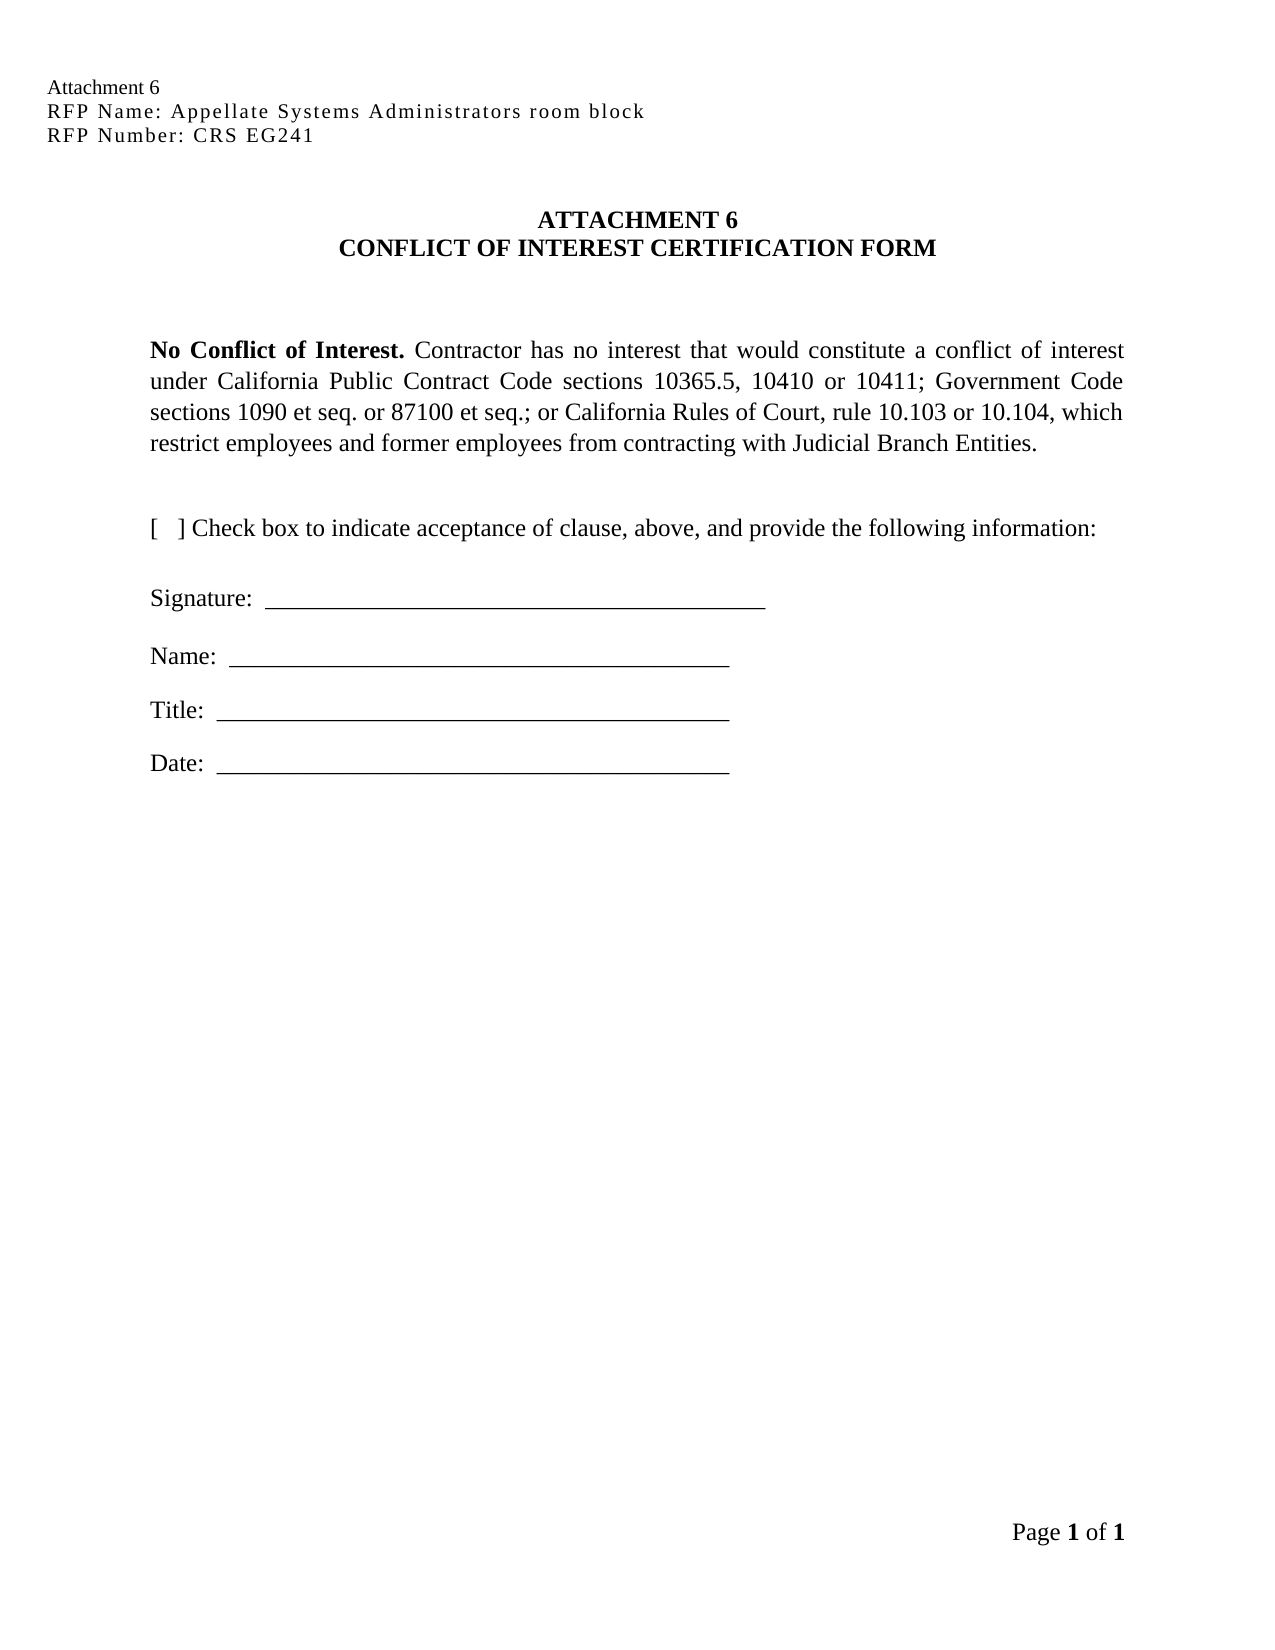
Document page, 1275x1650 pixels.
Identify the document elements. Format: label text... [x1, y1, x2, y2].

subtitle Title: _________________________________________ [150, 695, 1125, 723]
text Name: ________________________________________ [150, 641, 1144, 670]
subtitle Date: _________________________________________ [150, 748, 1125, 777]
text Signature: ________________________________________ [150, 583, 1144, 612]
text [ ] Check box to indicate acceptance of clause, above, and provide the following information: [150, 513, 1125, 542]
text CONFLICT OF INTEREST CERTIFICATION FORM [150, 233, 1125, 262]
text ATTACHMENT 6 [150, 205, 1125, 233]
text No Conflict of Interest. Contractor has no interest that would constitute a conflict of interest under California Public Contract Code sections 10365.5, 10410 or 10411; Government Code sections 1090 et seq. or 87100 et seq.; or California Rules of Court, rule 10.103 or 10.104, which restrict employees and former employees from contracting with Judicial Branch Entities. [150, 332, 1125, 457]
